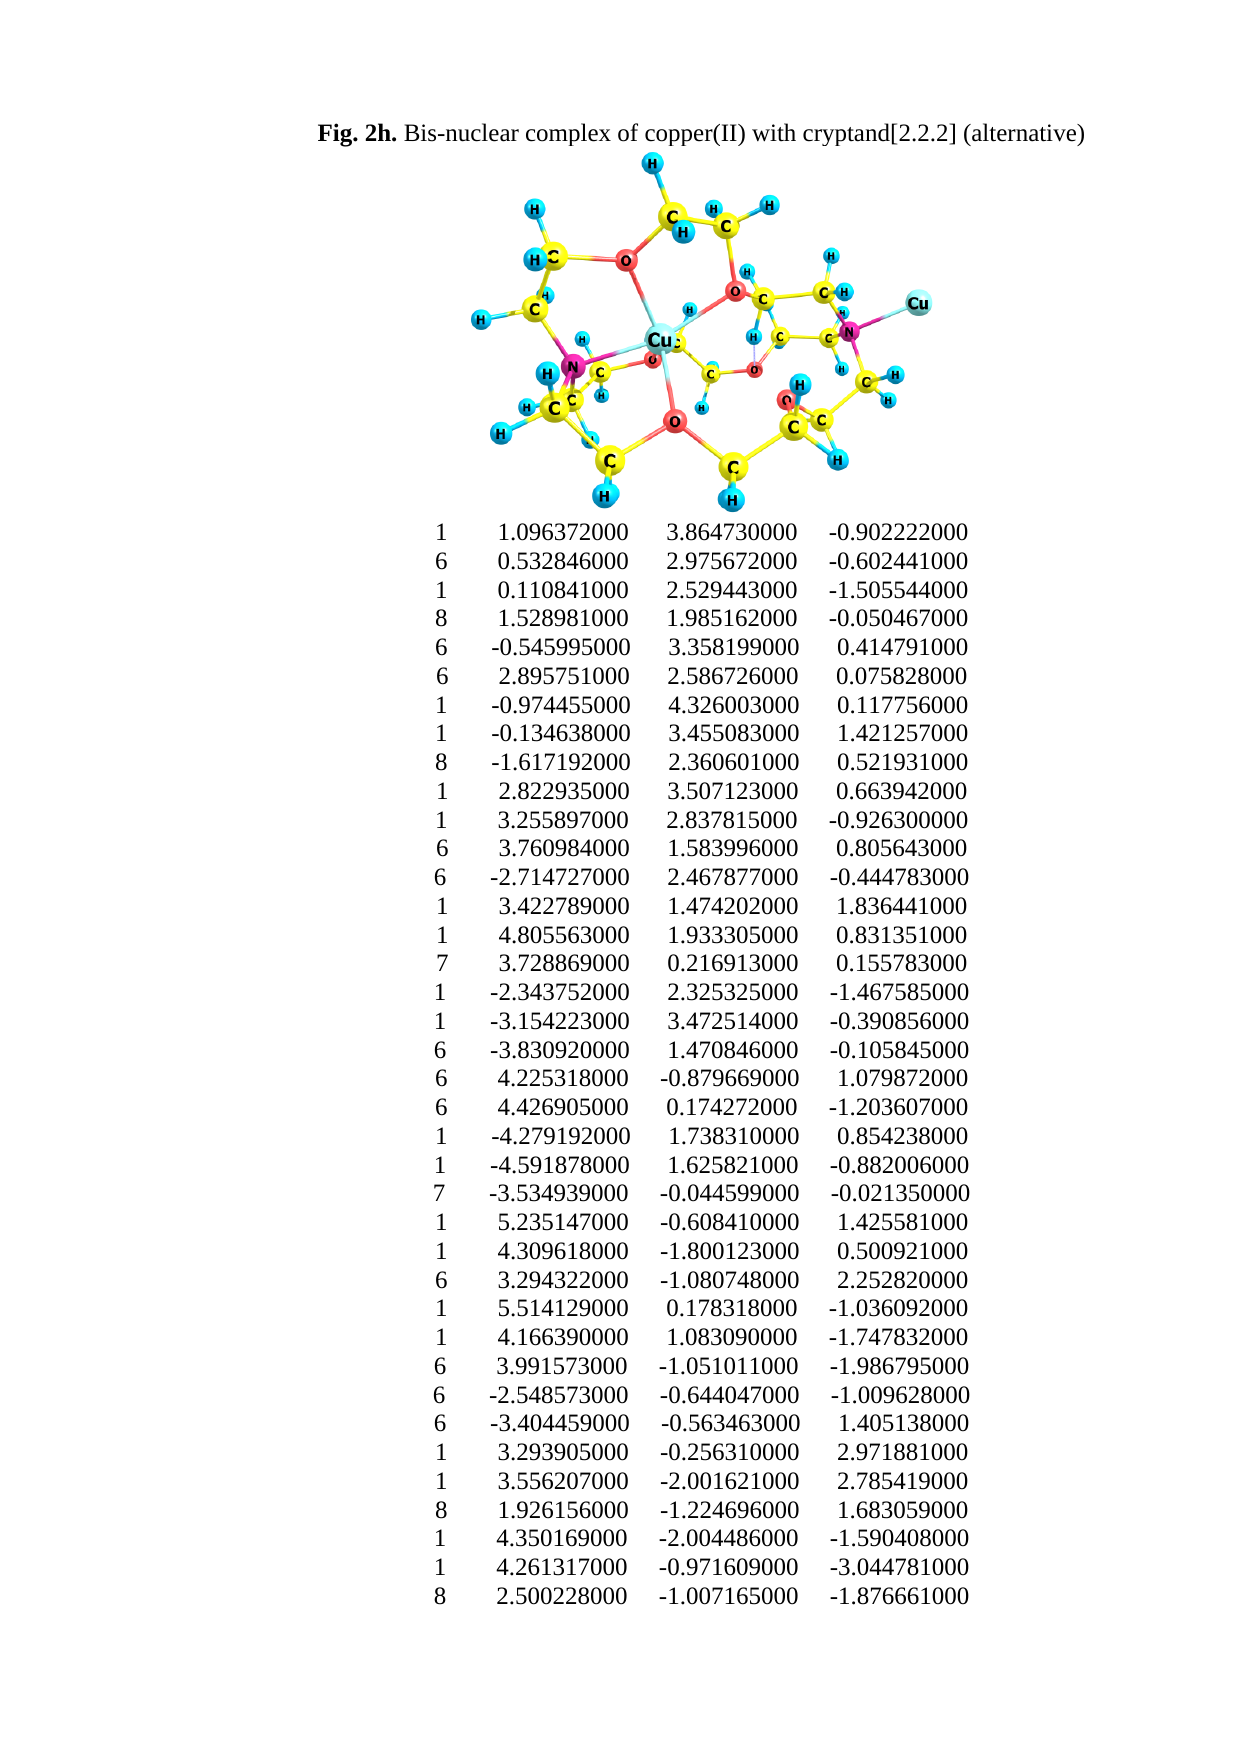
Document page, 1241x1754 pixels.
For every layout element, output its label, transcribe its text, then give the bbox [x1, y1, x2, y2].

text 1 5.514129000 0.178318000 -1.036092000 [177, 1293, 1152, 1322]
text 8 1.528981000 1.985162000 -0.050467000 [177, 603, 1152, 632]
text 6 -2.714727000 2.467877000 -0.444783000 [177, 862, 1152, 891]
text 6 4.225318000 -0.879669000 1.079872000 [177, 1063, 1152, 1092]
text 1 -3.154223000 3.472514000 -0.390856000 [177, 1006, 1152, 1035]
text 7 3.728869000 0.216913000 0.155783000 [177, 948, 1152, 977]
text 6 -2.548573000 -0.644047000 -1.009628000 [177, 1380, 1152, 1408]
text 6 4.426905000 0.174272000 -1.203607000 [177, 1092, 1152, 1121]
text 1 -2.343752000 2.325325000 -1.467585000 [177, 977, 1152, 1006]
text 6 3.760984000 1.583996000 0.805643000 [177, 833, 1152, 862]
text 1 4.805563000 1.933305000 0.831351000 [177, 920, 1152, 948]
text 6 2.895751000 2.586726000 0.075828000 [177, 661, 1152, 690]
text 8 2.500228000 -1.007165000 -1.876661000 [177, 1581, 1152, 1610]
text 1 0.110841000 2.529443000 -1.505544000 [177, 575, 1152, 603]
text 1 4.261317000 -0.971609000 -3.044781000 [177, 1552, 1152, 1581]
text Fig. 2h. Bis-nuclear complex of copper(II) with cryptand[2.2.2] (alternative) [177, 118, 1152, 147]
picture [465, 146, 938, 518]
text 6 -3.830920000 1.470846000 -0.105845000 [177, 1035, 1152, 1063]
text 1 4.166390000 1.083090000 -1.747832000 [177, 1322, 1152, 1351]
text 7 -3.534939000 -0.044599000 -0.021350000 [177, 1178, 1152, 1207]
text 6 -0.545995000 3.358199000 0.414791000 [177, 632, 1152, 661]
text 6 -3.404459000 -0.563463000 1.405138000 [177, 1408, 1152, 1437]
text 1 2.822935000 3.507123000 0.663942000 [177, 776, 1152, 805]
text 1 -4.591878000 1.625821000 -0.882006000 [177, 1150, 1152, 1178]
text 1 -4.279192000 1.738310000 0.854238000 [177, 1121, 1152, 1150]
text 1 3.422789000 1.474202000 1.836441000 [177, 891, 1152, 920]
text 6 3.294322000 -1.080748000 2.252820000 [177, 1265, 1152, 1293]
text 1 5.235147000 -0.608410000 1.425581000 [177, 1207, 1152, 1236]
text 8 1.926156000 -1.224696000 1.683059000 [177, 1495, 1152, 1523]
text 1 -0.974455000 4.326003000 0.117756000 [177, 690, 1152, 718]
text 6 0.532846000 2.975672000 -0.602441000 [177, 546, 1152, 575]
text 8 -1.617192000 2.360601000 0.521931000 [177, 747, 1152, 776]
text 1 3.293905000 -0.256310000 2.971881000 [177, 1437, 1152, 1466]
text 1 1.096372000 3.864730000 -0.902222000 [177, 517, 1152, 546]
text 1 4.350169000 -2.004486000 -1.590408000 [177, 1523, 1152, 1552]
text 6 3.991573000 -1.051011000 -1.986795000 [177, 1351, 1152, 1380]
text 1 4.309618000 -1.800123000 0.500921000 [177, 1236, 1152, 1265]
text 1 3.255897000 2.837815000 -0.926300000 [177, 805, 1152, 833]
text 1 3.556207000 -2.001621000 2.785419000 [177, 1466, 1152, 1495]
text 1 -0.134638000 3.455083000 1.421257000 [177, 718, 1152, 747]
